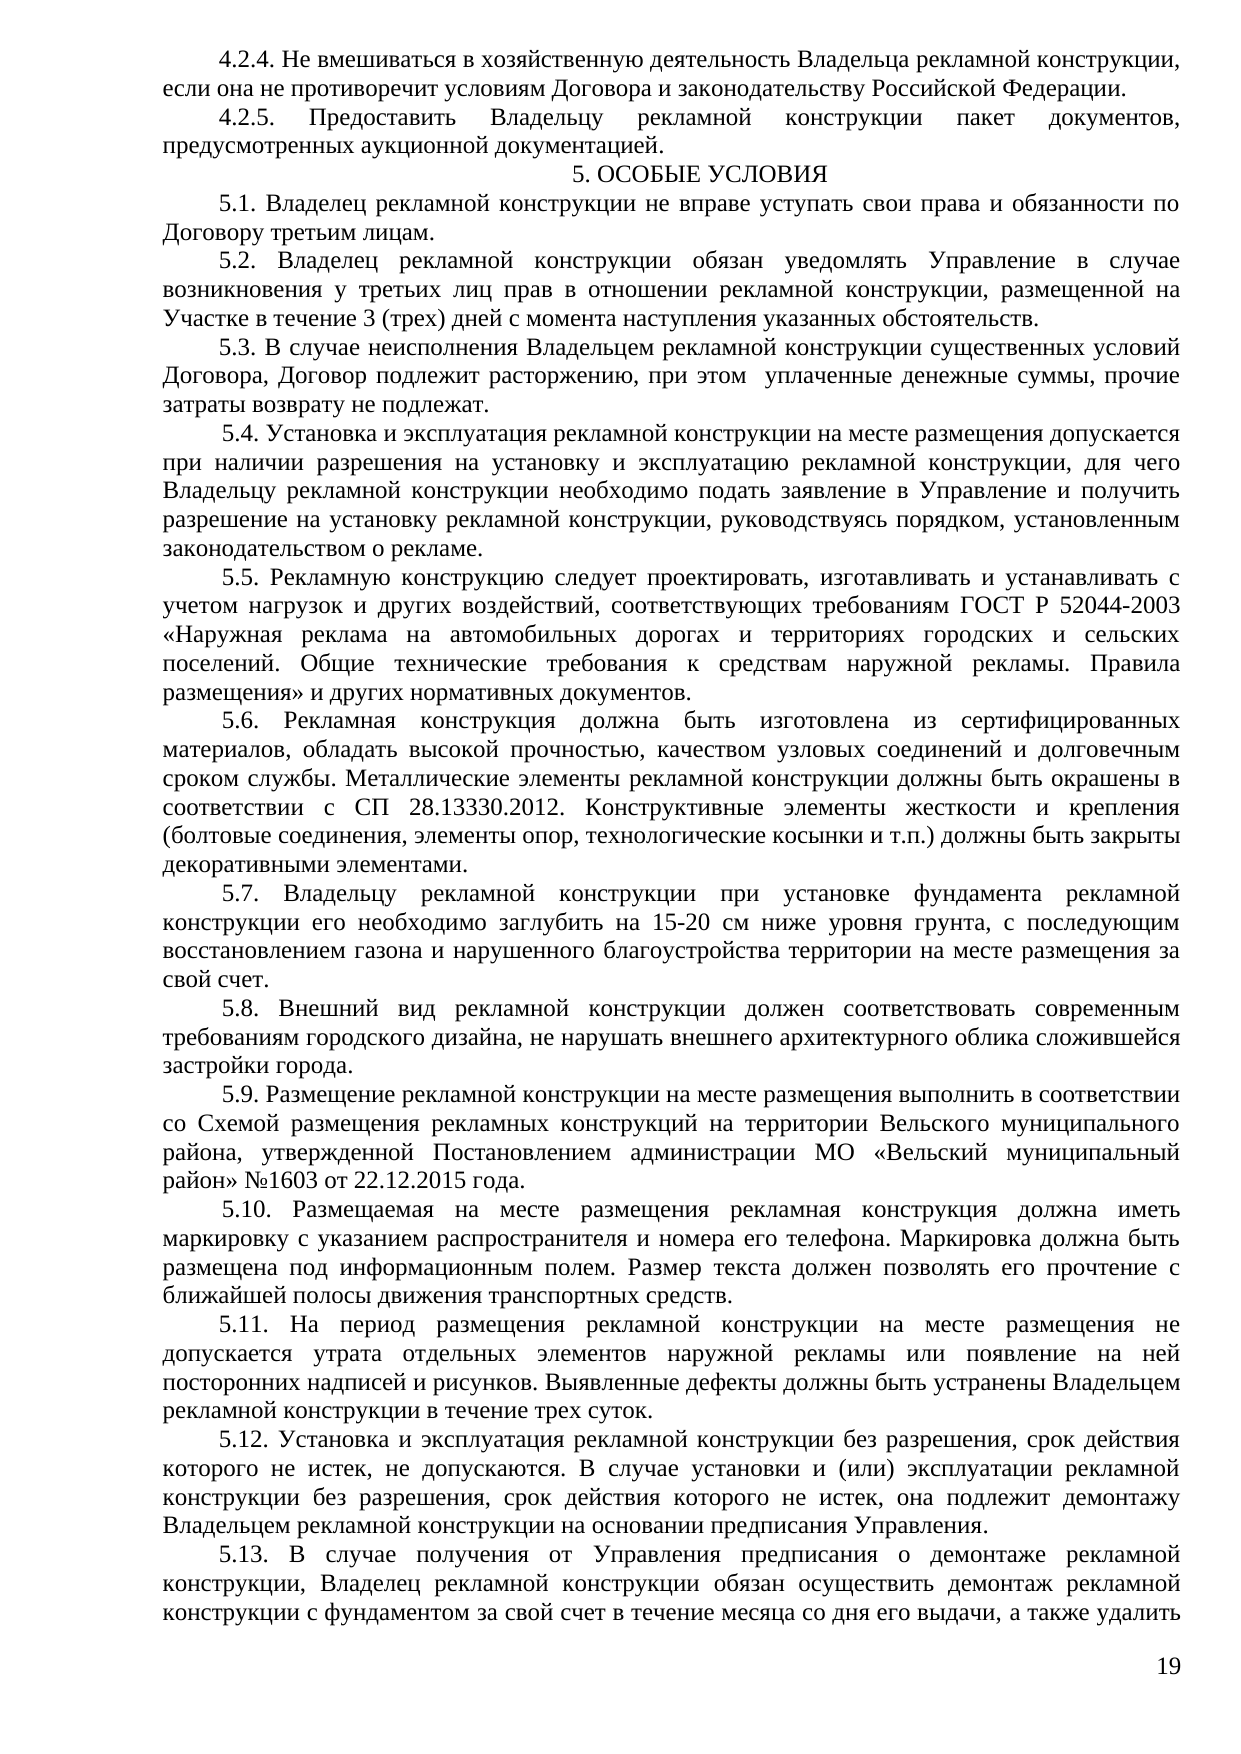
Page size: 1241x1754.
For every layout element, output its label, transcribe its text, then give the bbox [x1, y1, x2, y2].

text 5.5. Рекламную конструкцию следует проектировать, изготавливать и устанавливать с учетом нагрузок и других воздействий, соответствующих требованиям ГОСТ Р 52044-2003 «Наружная реклама на автомобильных дорогах и территориях городских и сельских поселений. Общие технические требования к средствам наружной рекламы. Правила размещения» и других нормативных документов. [162, 562, 1181, 706]
text 5.10. Размещаемая на месте размещения рекламная конструкция должна иметь маркировку с указанием распространителя и номера его телефона. Маркировка должна быть размещена под информационным полем. Размер текста должен позволять его прочтение с ближайшей полосы движения транспортных средств. [162, 1194, 1181, 1309]
text 5.9. Размещение рекламной конструкции на месте размещения выполнить в соответствии со Схемой размещения рекламных конструкций на территории Вельского муниципального района, утвержденной Постановлением администрации МО «Вельский муниципальный район» №1603 от 22.12.2015 года. [162, 1079, 1181, 1194]
text 5.1. Владелец рекламной конструкции не вправе уступать свои права и обязанности по Договору третьим лицам. [162, 188, 1181, 246]
text 5.7. Владельцу рекламной конструкции при установке фундамента рекламной конструкции его необходимо заглубить на 15- ниже уровня грунта, с последующим восстановлением газона и нарушенного благоустройства территории на месте размещения за свой счет. [162, 878, 1181, 993]
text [162, 1539, 1181, 1626]
text 5.12. Установка и эксплуатация рекламной конструкции без разрешения, срок действия которого не истек, не допускаются. В случае установки и (или) эксплуатации рекламной конструкции без разрешения, срок действия которого не истек, она подлежит демонтажу Владельцем рекламной конструкции на основании предписания Управления. [162, 1424, 1181, 1539]
text 5.11. На период размещения рекламной конструкции на месте размещения не допускается утрата отдельных элементов наружной рекламы или появление на ней посторонних надписей и рисунков. Выявленные дефекты должны быть устранены Владельцем рекламной конструкции в течение трех суток. [162, 1309, 1181, 1424]
text 5.8. Внешний вид рекламной конструкции должен соответствовать современным требованиям городского дизайна, не нарушать внешнего архитектурного облика сложившейся застройки города. [162, 993, 1181, 1079]
text 5. ОСОБЫЕ УСЛОВИЯ [162, 159, 1181, 188]
text 5.3. В случае неисполнения Владельцем рекламной конструкции существенных условий Договора, Договор подлежит расторжению, при этом уплаченные денежные суммы, прочие затраты возврату не подлежат. [162, 332, 1181, 418]
text 5.4. Установка и эксплуатация рекламной конструкции на месте размещения допускается при наличии разрешения на установку и эксплуатацию рекламной конструкции, для чего Владельцу рекламной конструкции необходимо подать заявление в Управление и получить разрешение на установку рекламной конструкции, руководствуясь порядком, установленным законодательством о рекламе. [162, 418, 1181, 562]
text 4.2.5. Предоставить Владельцу рекламной конструкции пакет документов, предусмотренных аукционной документацией. [162, 102, 1181, 159]
text 5.2. Владелец рекламной конструкции обязан уведомлять Управление в случае возникновения у третьих лиц прав в отношении рекламной конструкции, размещенной на Участке в течение 3 (трех) дней с момента наступления указанных обстоятельств. [162, 246, 1181, 332]
text 4.2.4. Не вмешиваться в хозяйственную деятельность Владельца рекламной конструкции, если она не противоречит условиям Договора и законодательству Российской Федерации. [162, 44, 1181, 102]
text 5.6. Рекламная конструкция должна быть изготовлена из сертифицированных материалов, обладать высокой прочностью, качеством узловых соединений и долговечным сроком службы. Металлические элементы рекламной конструкции должны быть окрашены в соответствии с СП 28.13330.2012. Конструктивные элементы жесткости и крепления (болтовые соединения, элементы опор, технологические косынки и т.п.) должны быть закрыты декоративными элементами. [162, 706, 1181, 878]
